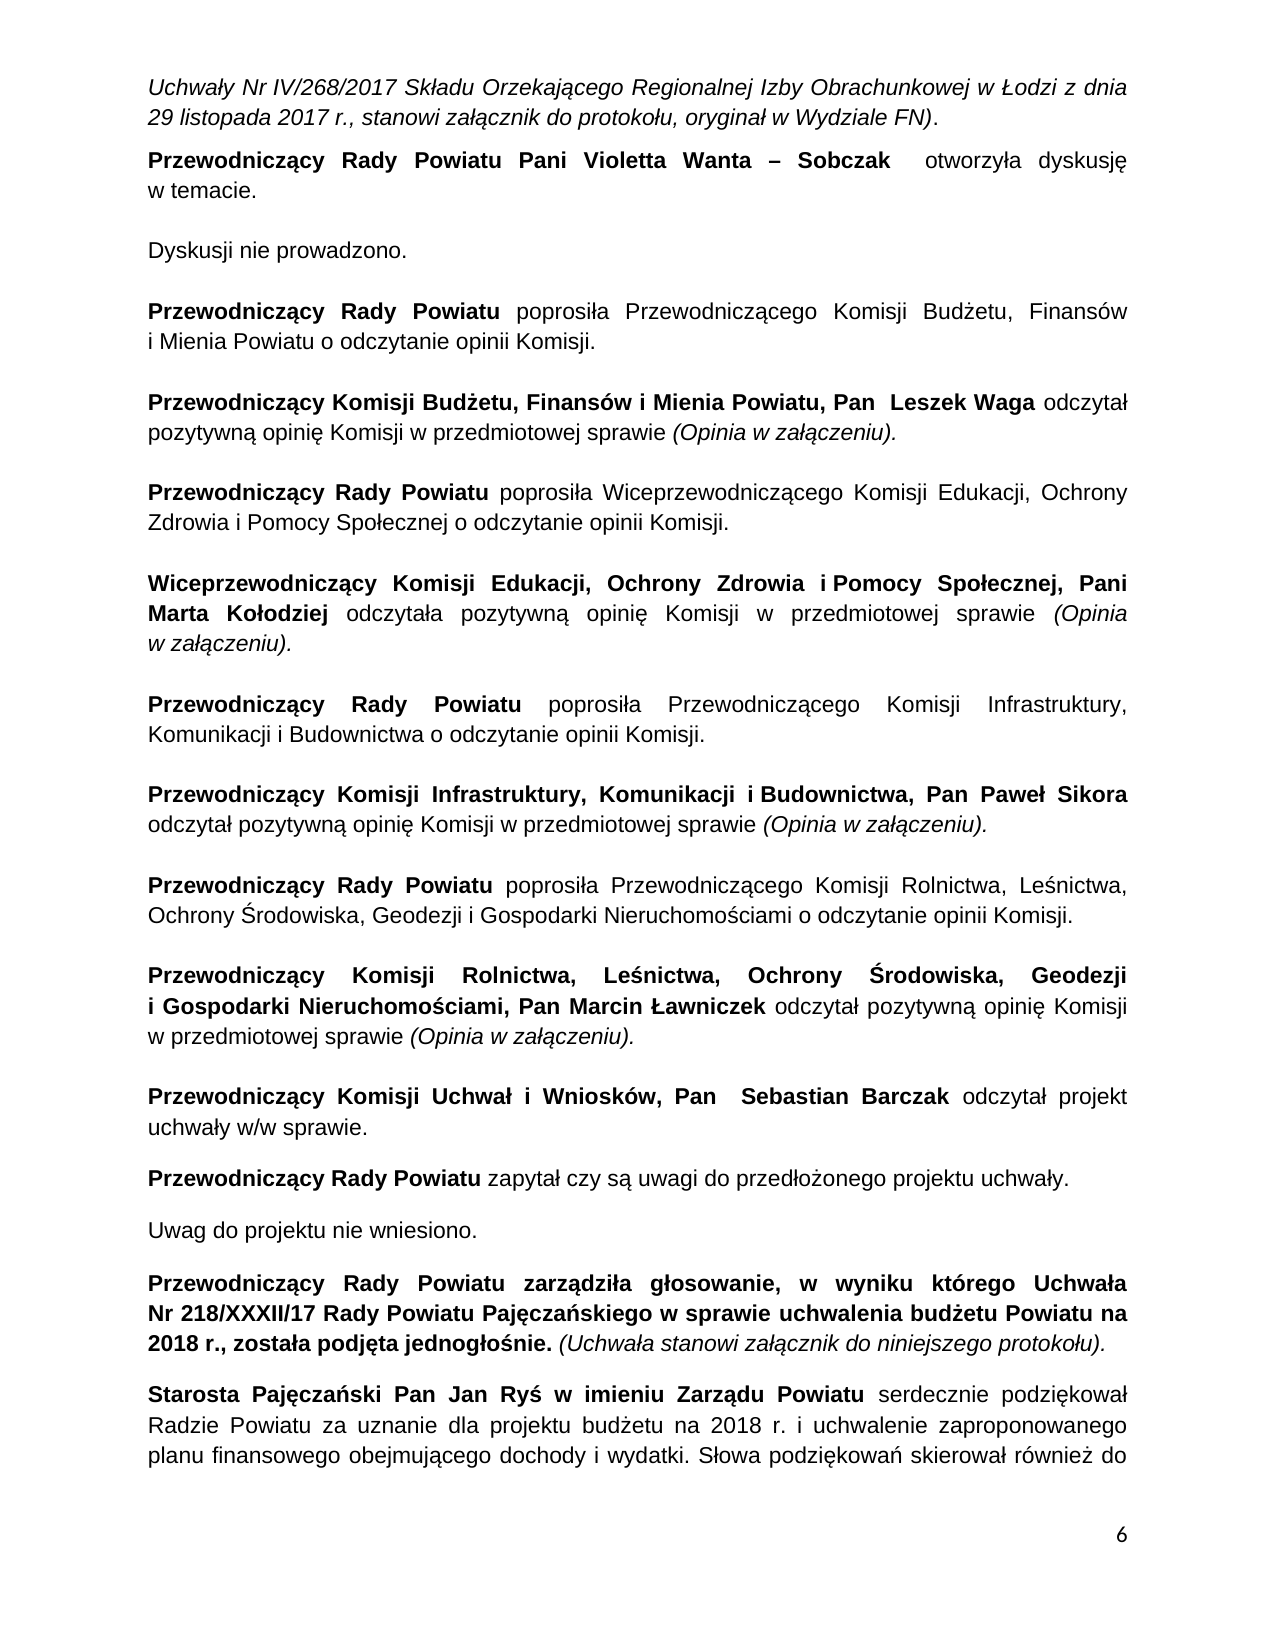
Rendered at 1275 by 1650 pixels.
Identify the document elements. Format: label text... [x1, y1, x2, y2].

text Dyskusji nie prowadzono. [148, 237, 1127, 264]
text Przewodniczący Komisji Infrastruktury, Komunikacji i Budownictwa, Pan Paweł Sikora odczytał pozytywną opinię Komisji w przedmiotowej sprawie (Opinia w załączeniu). [148, 781, 1127, 838]
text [148, 74, 1127, 130]
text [148, 1381, 1127, 1468]
text Przewodniczący Rady Powiatu Pani Violetta Wanta – Sobczak otworzyła dyskusję w temacie. [148, 147, 1127, 203]
text Wiceprzewodniczący Komisji Edukacji, Ochrony Zdrowia i Pomocy Społecznej, Pani Marta Kołodziej odczytała pozytywną opinię Komisji w przedmiotowej sprawie (Opinia w załączeniu). [148, 570, 1127, 656]
text Przewodniczący Komisji Budżetu, Finansów i Mienia Powiatu, Pan Leszek Waga odczytał pozytywną opinię Komisji w przedmiotowej sprawie (Opinia w załączeniu). [148, 388, 1127, 445]
text Przewodniczący Rady Powiatu poprosiła Wiceprzewodniczącego Komisji Edukacji, Ochrony Zdrowia i Pomocy Społecznej o odczytanie opinii Komisji. [148, 479, 1127, 536]
text Przewodniczący Komisji Rolnictwa, Leśnictwa, Ochrony Środowiska, Geodezji i Gospodarki Nieruchomościami, Pan Marcin Ławniczek odczytał pozytywną opinię Komisji w przedmiotowej sprawie (Opinia w załączeniu). [148, 962, 1127, 1049]
text Przewodniczący Rady Powiatu poprosiła Przewodniczącego Komisji Infrastruktury, Komunikacji i Budownictwa o odczytanie opinii Komisji. [148, 691, 1127, 747]
text Przewodniczący Rady Powiatu poprosiła Przewodniczącego Komisji Budżetu, Finansów i Mienia Powiatu o odczytanie opinii Komisji. [148, 298, 1127, 354]
text Przewodniczący Rady Powiatu zapytał czy są uwagi do przedłożonego projektu uchwały. [148, 1164, 1127, 1191]
text Uwag do projektu nie wniesiono. [148, 1217, 1127, 1243]
text Przewodniczący Rady Powiatu poprosiła Przewodniczącego Komisji Rolnictwa, Leśnictwa, Ochrony Środowiska, Geodezji i Gospodarki Nieruchomościami o odczytanie opinii Komisji. [148, 872, 1127, 928]
text Przewodniczący Rady Powiatu zarządziła głosowanie, w wyniku którego Uchwała Nr 218/XXXII/17 Rady Powiatu Pajęczańskiego w sprawie uchwalenia budżetu Powiatu na 2018 r., została podjęta jednogłośnie. (Uchwała stanowi załącznik do niniejszego protokołu). [148, 1270, 1127, 1357]
text Przewodniczący Komisji Uchwał i Wniosków, Pan Sebastian Barczak odczytał projekt uchwały w/w sprawie. [148, 1083, 1127, 1140]
